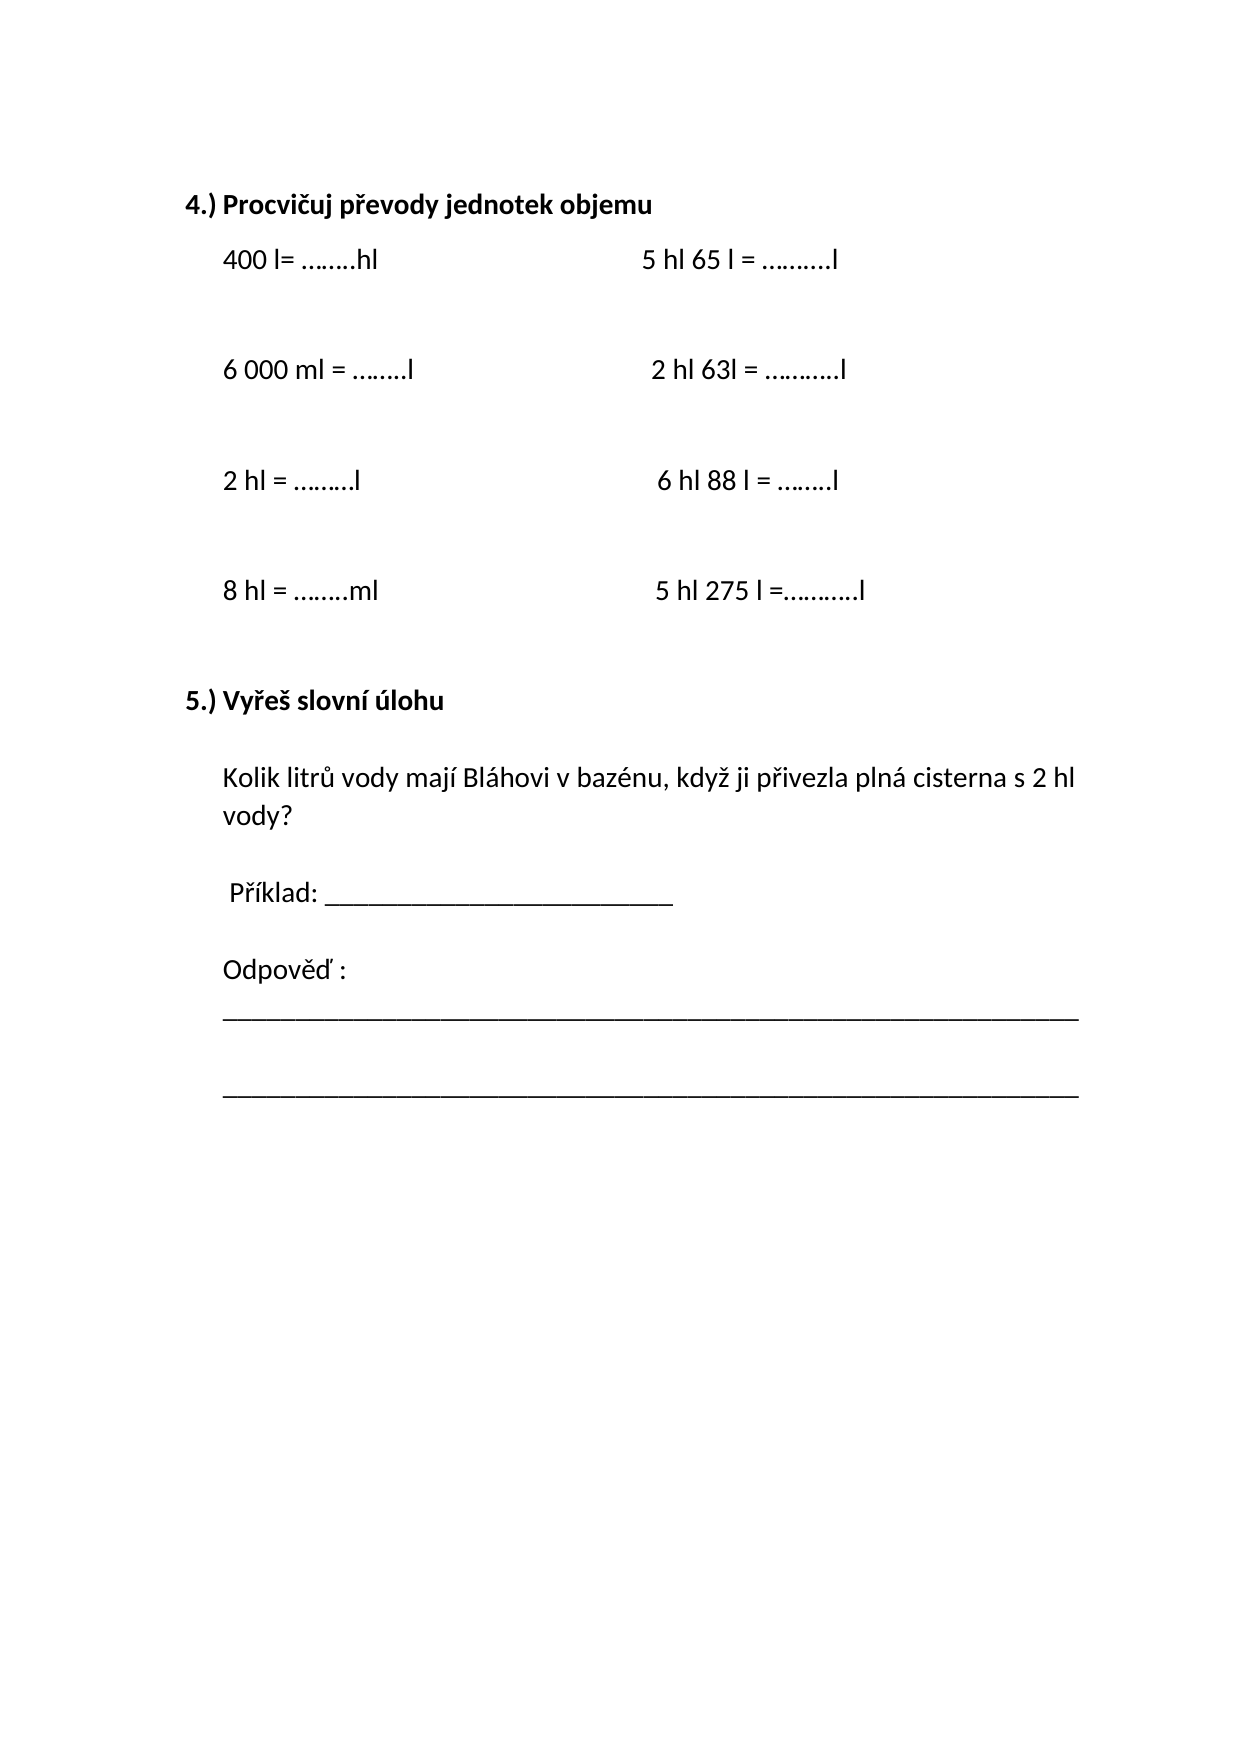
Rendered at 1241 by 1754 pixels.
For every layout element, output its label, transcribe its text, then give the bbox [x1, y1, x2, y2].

list ___________________________________________________________ [223, 1066, 1093, 1102]
list Procvičuj převody jednotek objemu [185, 186, 1093, 222]
text 6 000 ml = ……..l 2 hl 63l = ………..l [223, 351, 1093, 387]
list Kolik litrů vody mají Bláhovi v bazénu, když ji přivezla plná cisterna s 2 hl vody? [223, 759, 1093, 833]
list Příklad: ________________________ [223, 874, 1093, 910]
text 2 hl = ………l 6 hl 88 l = ……..l [223, 462, 1093, 497]
text 8 hl = ……..ml 5 hl 275 l =………..l [223, 572, 1093, 607]
text 400 l= ……..hl 5 hl 65 l = ……....l [223, 241, 1093, 277]
list Vyřeš slovní úlohu [185, 682, 1093, 718]
list Odpověď : ___________________________________________________________ [223, 951, 1093, 1025]
